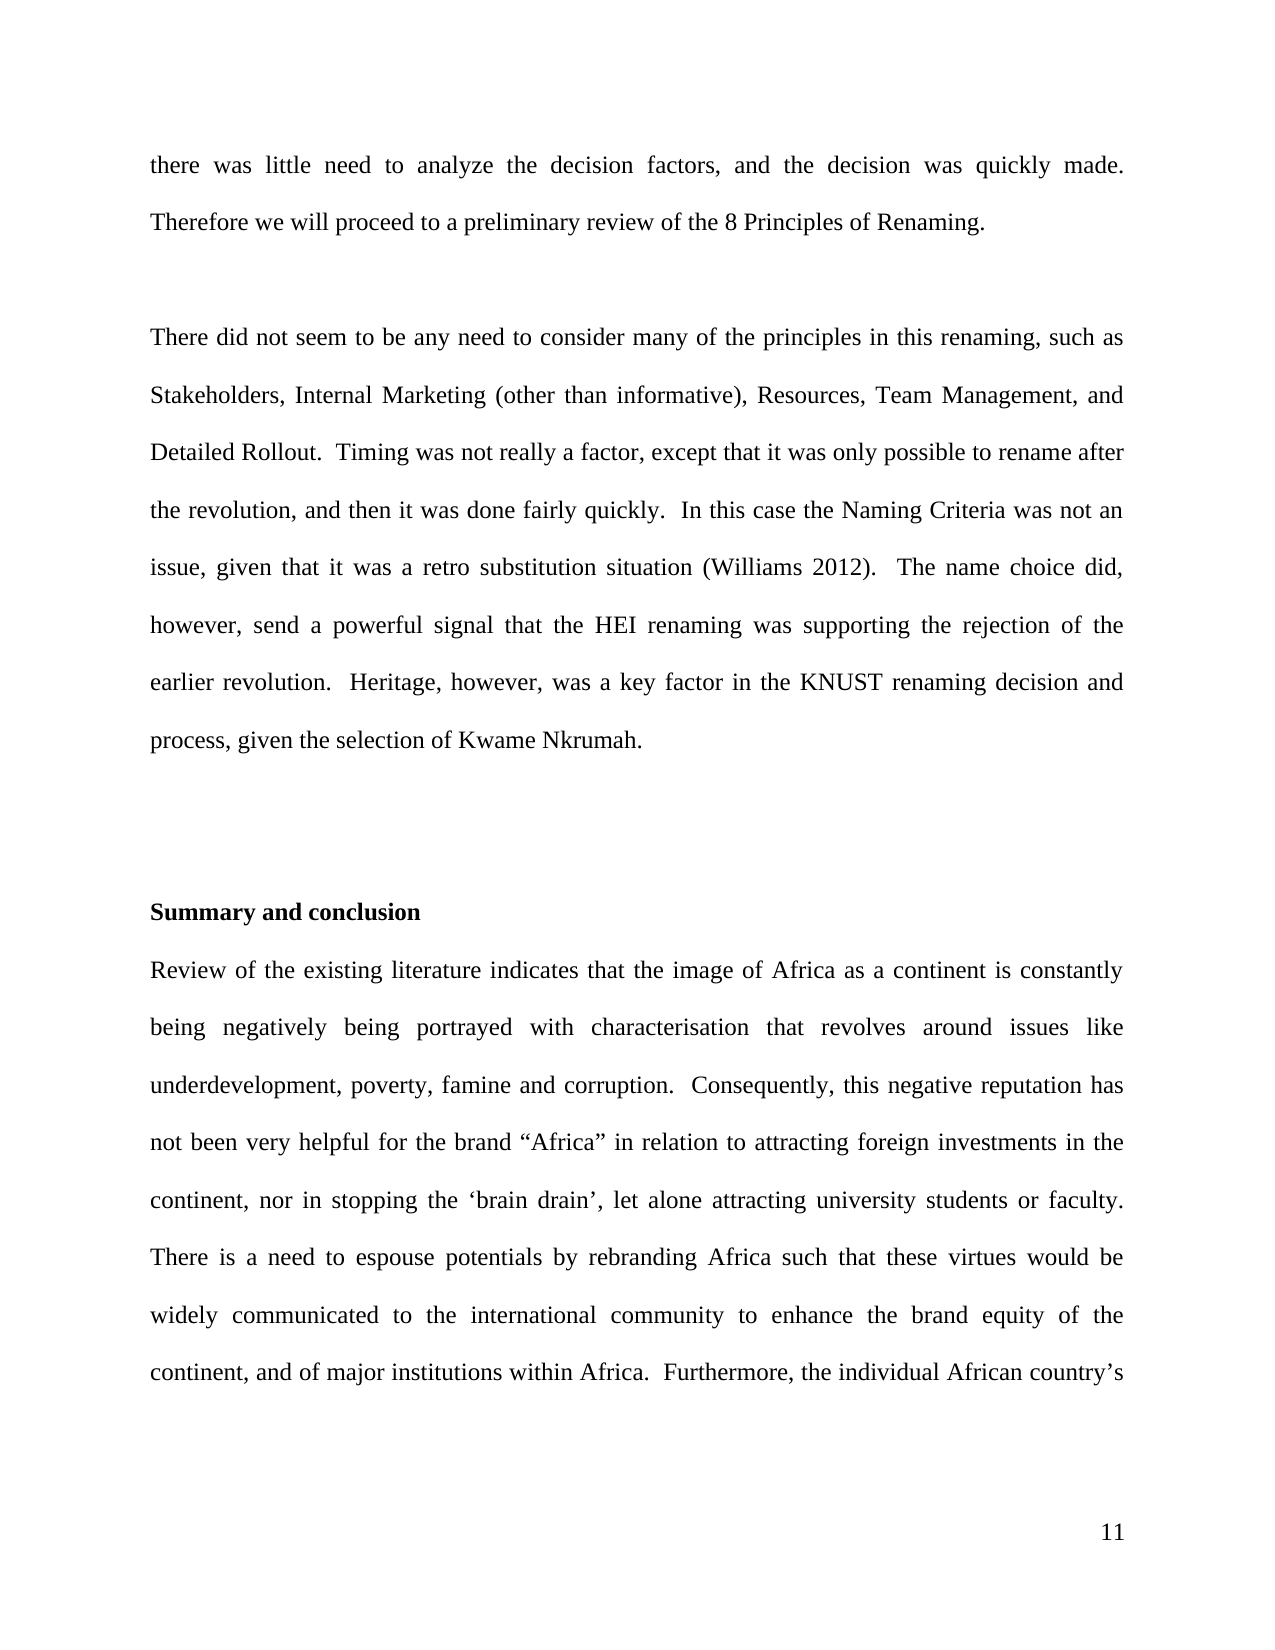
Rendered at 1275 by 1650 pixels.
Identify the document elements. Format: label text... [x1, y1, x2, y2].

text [150, 955, 1125, 1386]
text Summary and conclusion [150, 897, 1125, 926]
text There did not seem to be any need to consider many of the principles in this renaming, such as Stakeholders, Internal Marketing (other than informative), Resources, Team Management, and Detailed Rollout. Timing was not really a factor, except that it was only possible to rename after the revolution, and then it was done fairly quickly. In this case the Naming Criteria was not an issue, given that it was a retro substitution situation (Williams 2012). The name choice did, however, send a powerful signal that the HEI renaming was supporting the rejection of the earlier revolution. Heritage, however, was a key factor in the KNUST renaming decision and process, given the selection of Kwame Nkrumah. [150, 322, 1125, 754]
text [150, 150, 1125, 236]
